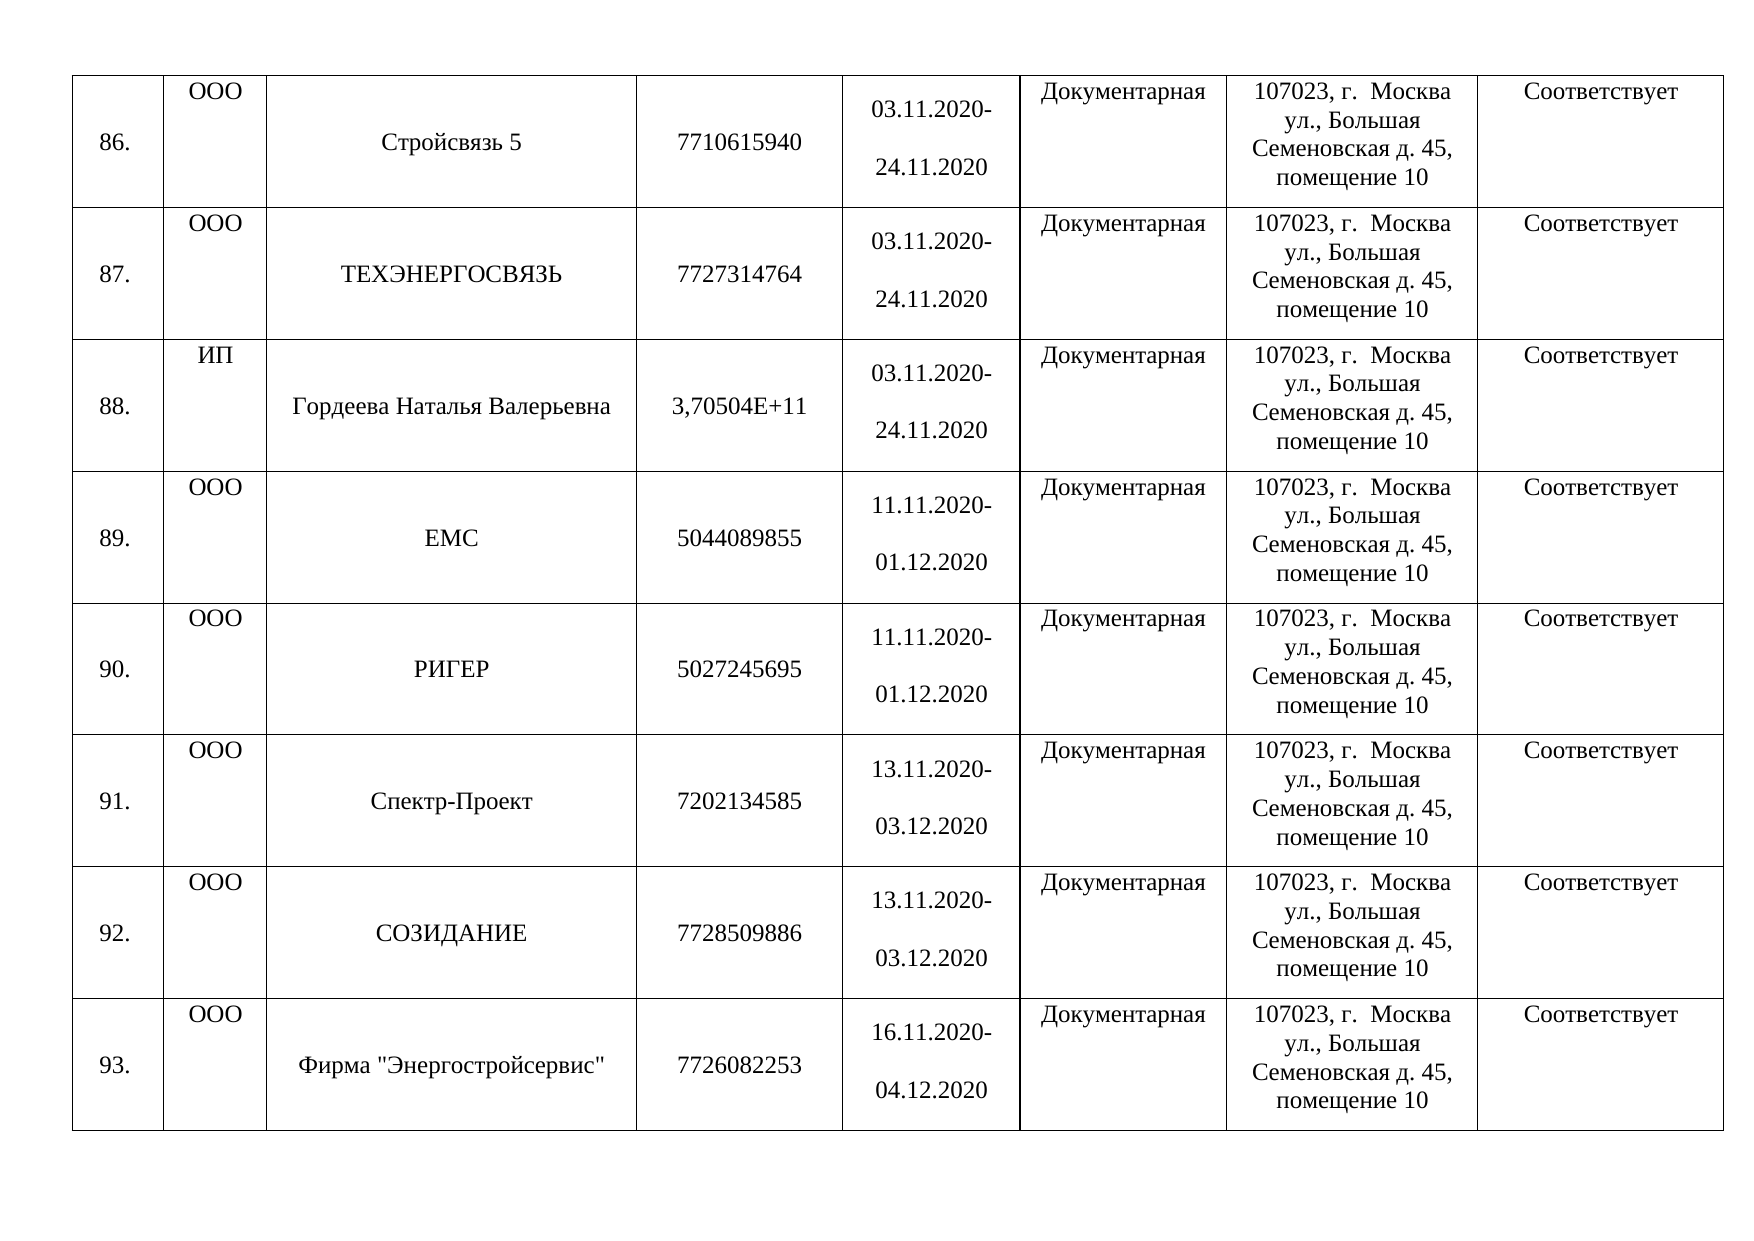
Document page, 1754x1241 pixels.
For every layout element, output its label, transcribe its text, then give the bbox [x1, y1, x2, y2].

table_cell Документарная [1021, 867, 1226, 998]
table_cell [73, 340, 163, 471]
table_cell Документарная [1021, 472, 1226, 602]
table_cell 5027245695 [637, 604, 842, 734]
table_cell Спектр-Проект [267, 735, 636, 866]
table_cell Соответствует [1478, 735, 1723, 866]
table_cell 11.11.2020-01.12.2020 [843, 604, 1019, 734]
table_cell 7728509886 [637, 867, 842, 998]
table_cell 3,70504E+11 [637, 340, 842, 471]
table_cell Соответствует [1478, 76, 1723, 207]
table_cell 7710615940 [637, 76, 842, 207]
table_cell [1227, 999, 1477, 1130]
table_cell [73, 735, 163, 866]
table_cell [73, 208, 163, 339]
table_cell 13.11.2020-03.12.2020 [843, 867, 1019, 998]
table_cell ЕМС [267, 472, 636, 602]
table_cell 11.11.2020-01.12.2020 [843, 472, 1019, 602]
table_cell ООО [164, 208, 266, 339]
table_cell 13.11.2020-03.12.2020 [843, 735, 1019, 866]
table_cell Соответствует [1478, 604, 1723, 734]
table_cell ООО [164, 604, 266, 734]
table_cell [1227, 208, 1477, 339]
table_cell ООО [164, 735, 266, 866]
table_cell Соответствует [1478, 340, 1723, 471]
table_cell 107023, г. Москва ул., Большая Семеновская д. 45, помещение 10 [1227, 604, 1477, 734]
table_cell [73, 867, 163, 998]
table_cell Соответствует [1478, 472, 1723, 602]
table_cell 03.11.2020- 24.11.2020 [843, 208, 1019, 339]
table_cell Документарная [1021, 208, 1226, 339]
table_cell ООО [164, 472, 266, 602]
table_cell 7202134585 [637, 735, 842, 866]
table_cell ИП [164, 340, 266, 471]
table_cell Гордеева Наталья Валерьевна [267, 340, 636, 471]
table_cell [843, 76, 1019, 207]
table_cell [73, 604, 163, 734]
table_cell 107023, г. Москва ул., Большая Семеновская д. 45, помещение 10 [1227, 472, 1477, 602]
table_cell 5044089855 [637, 472, 842, 602]
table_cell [1227, 867, 1477, 998]
table_cell Стройсвязь 5 [267, 76, 636, 207]
table_cell ООО [164, 76, 266, 207]
table_cell ТЕХЭНЕРГОСВЯЗЬ [267, 208, 636, 339]
table_cell ООО [164, 867, 266, 998]
table_cell Документарная [1021, 604, 1226, 734]
table_cell СОЗИДАНИЕ [267, 867, 636, 998]
table_cell Соответствует [1478, 999, 1723, 1130]
table_cell РИГЕР [267, 604, 636, 734]
table_cell [73, 76, 163, 207]
table_cell ООО [164, 999, 266, 1130]
table_cell 7726082253 [637, 999, 842, 1130]
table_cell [1227, 76, 1477, 207]
table_cell [73, 999, 163, 1130]
table_cell Документарная [1021, 999, 1226, 1130]
table_cell Документарная [1021, 340, 1226, 471]
table_cell 7727314764 [637, 208, 842, 339]
table_cell Соответствует [1478, 208, 1723, 339]
table_cell 107023, г. Москва ул., Большая Семеновская д. 45, помещение 10 [1227, 735, 1477, 866]
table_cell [843, 999, 1019, 1130]
table_cell [73, 472, 163, 602]
table_cell Документарная [1021, 76, 1226, 207]
table_cell Соответствует [1478, 867, 1723, 998]
table_cell 107023, г. Москва ул., Большая Семеновская д. 45, помещение 10 [1227, 340, 1477, 471]
table_cell Фирма "Энергостройсервис" [267, 999, 636, 1130]
table_cell 03.11.2020- 24.11.2020 [843, 340, 1019, 471]
table_cell Документарная [1021, 735, 1226, 866]
